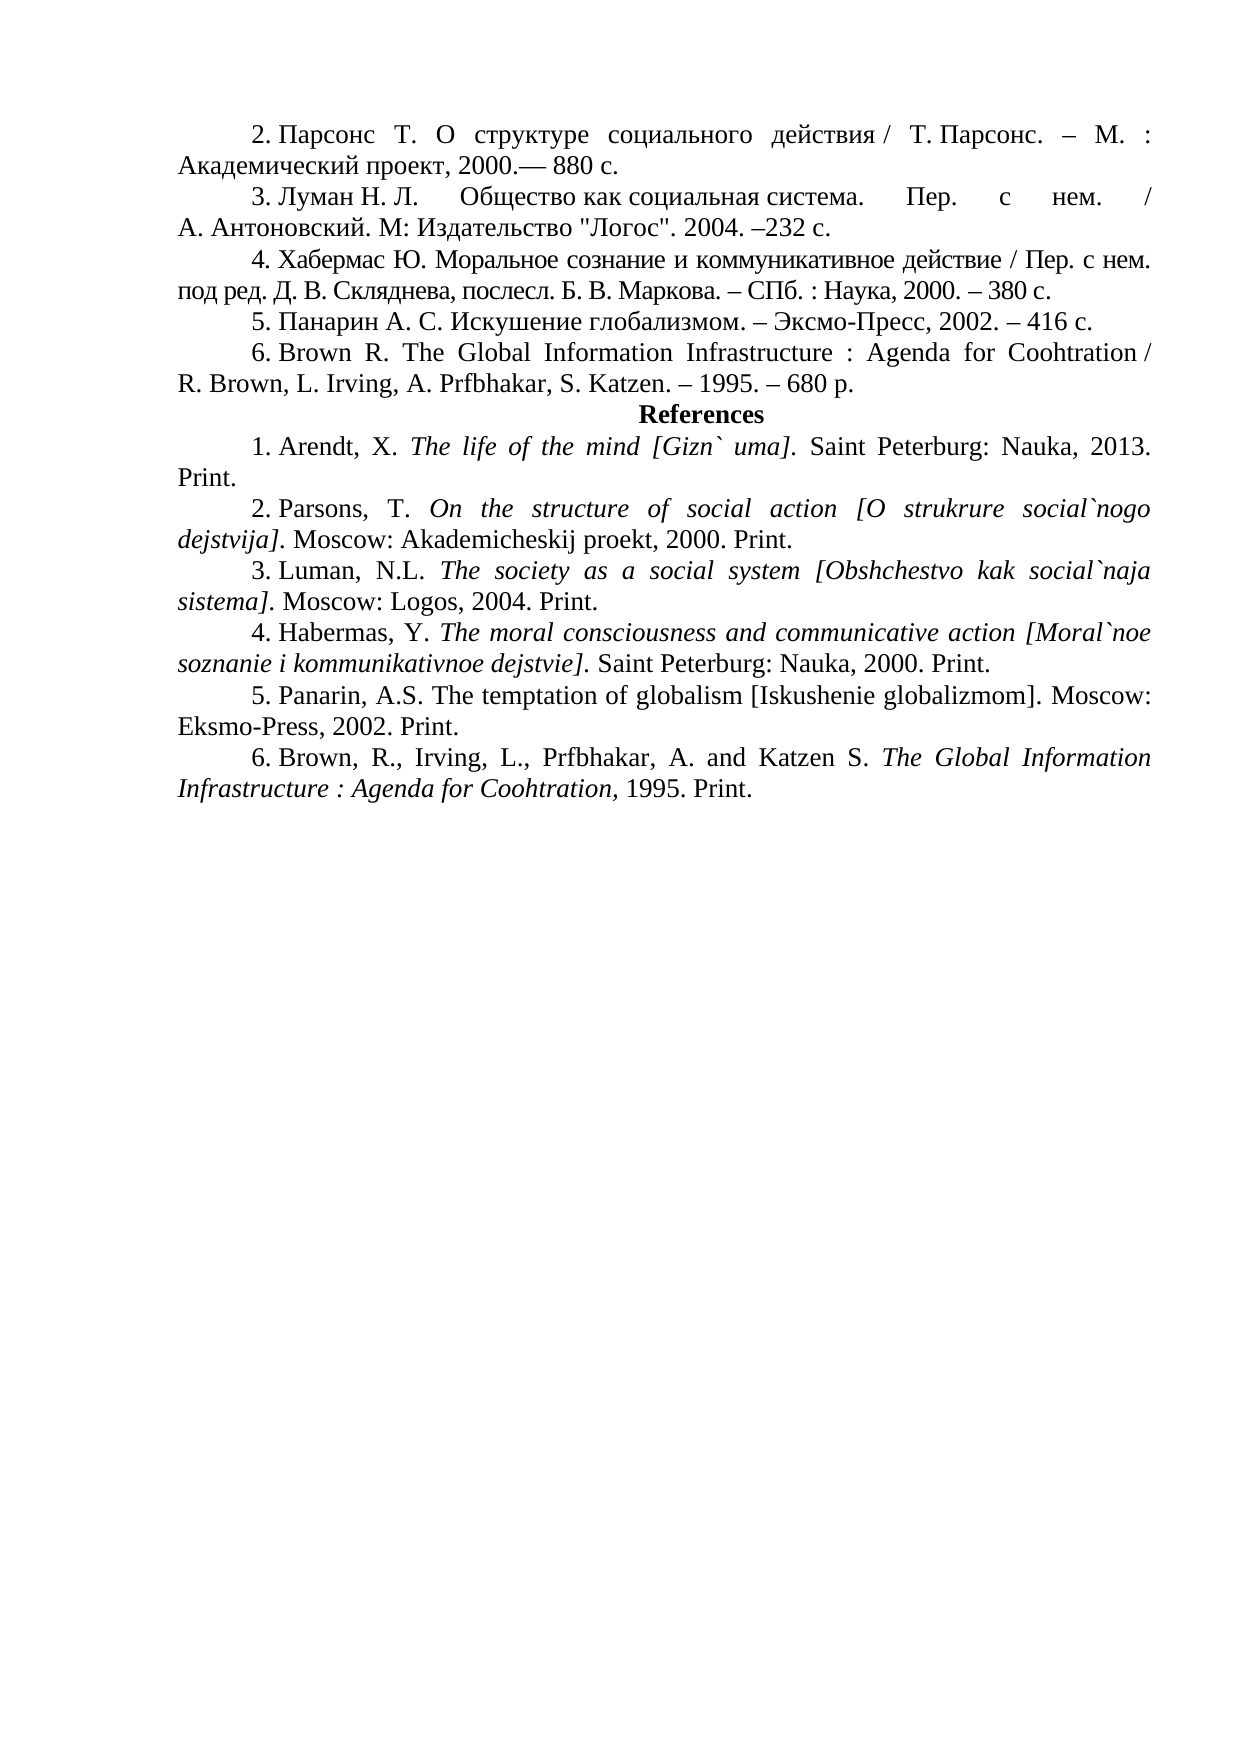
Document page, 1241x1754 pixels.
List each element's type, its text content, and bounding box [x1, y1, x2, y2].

text 5. Панарин А. С. Искушение глобализмом. – Эксмо-Пресс, 2002. – 416 с. [177, 305, 1152, 336]
text 6. Brown R. The Global Information Infrastructure : Agenda for Coohtration / R. Brown, L. Irving, A. Prfbhakar, S. Katzen. – 1995. – 680 p. [177, 336, 1152, 398]
text References [177, 398, 1152, 429]
text 4. Habermas, Y. The moral consciousness and communicative action [Moral`noe soznanie i kommunikativnoe dejstvie]. Saint Peterburg: Nauka, 2000. Print. [177, 616, 1152, 679]
text 5. Panarin, A.S. The temptation of globalism [Iskushenie globalizmom]. Moscow: Eksmo-Press, 2002. Print. [177, 679, 1152, 741]
text 1. Arendt, X. The life of the mind [Gizn` uma]. Saint Peterburg: Nauka, 2013. Print. [177, 429, 1152, 492]
text 2. Parsons, T. On the structure of social action [O strukrure social`nogo dejstvija]. Moscow: Akademicheskij proekt, 2000. Print. [177, 492, 1152, 554]
text 2. Парсонс Т. О структуре социального действия / Т. Парсонс. – М. : Академический проект, 2000.— 880 с. [177, 118, 1152, 180]
text 3. Luman, N.L. The society as a social system [Obshchestvo kak social`naja sistema]. Moscow: Logos, 2004. Print. [177, 554, 1152, 616]
text 4. Хабермас Ю. Моральное сознание и коммуникативное действие / Пер. с нем. под ред. Д. В. Скляднева, послесл. Б. В. Маркова. – СПб. : Наука, 2000. – 380 с. [177, 243, 1152, 305]
text 6. Brown, R., Irving, L., Prfbhakar, A. and Katzen S. The Global Information Infrastructure : Agenda for Coohtration, 1995. Print. [177, 741, 1152, 803]
text 3. Луман Н. Л. Общество как социальная система. Пер. с нем. / А. Антоновский. М: Издательство "Логос". 2004. –232 с. [177, 180, 1152, 243]
